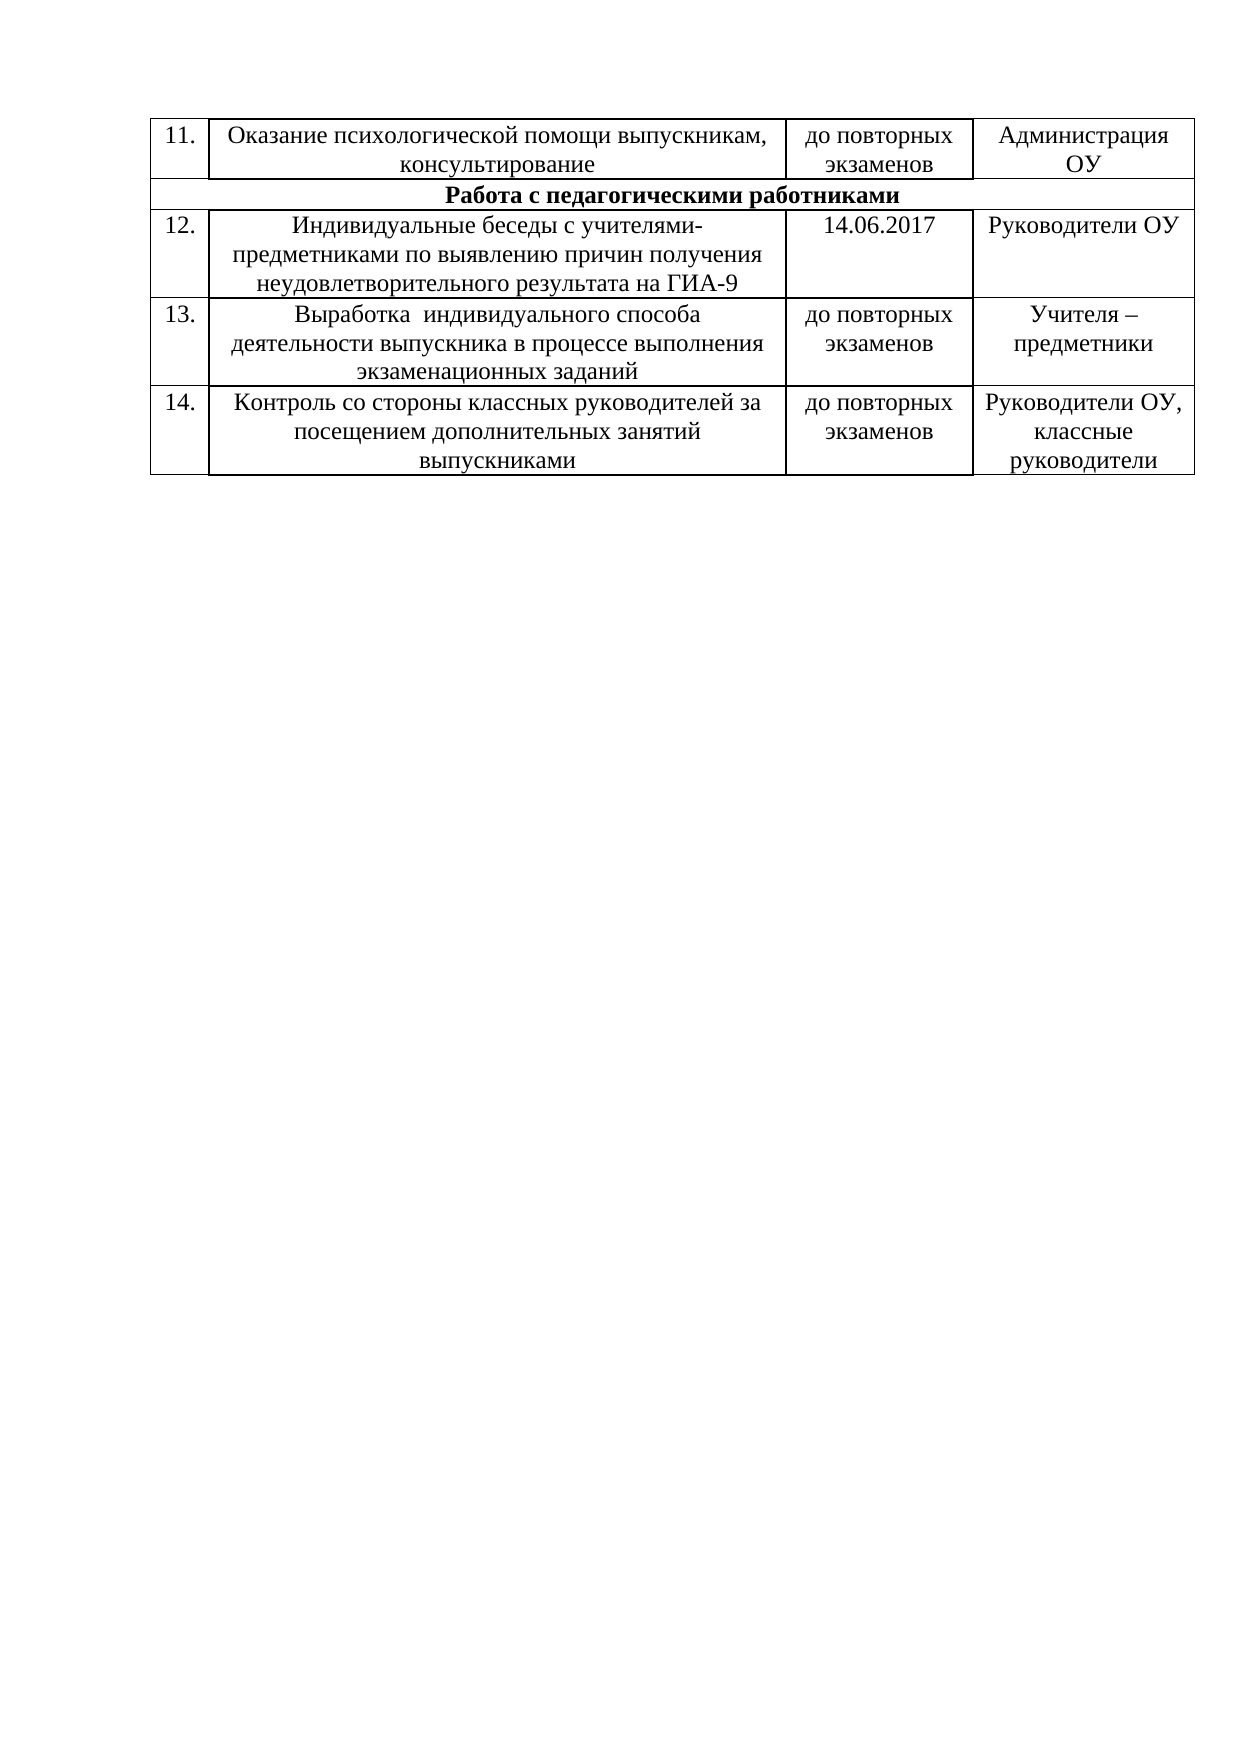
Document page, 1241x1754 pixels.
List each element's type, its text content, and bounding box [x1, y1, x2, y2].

table_cell 14.06.2017 [787, 211, 972, 297]
table_cell до повторных экзаменов [787, 299, 972, 385]
table_cell до повторных экзаменов [787, 120, 972, 178]
table_cell 14. [151, 386, 208, 473]
table_cell Учителя – предметники [974, 298, 1194, 385]
table_cell Оказание психологической помощи выпускникам, консультирование [210, 120, 785, 178]
table_cell Руководители ОУ [974, 210, 1194, 297]
table_cell Контроль со стороны классных руководителей за посещением дополнительных занятий выпускниками [210, 387, 785, 473]
table_cell 11. [151, 119, 208, 178]
table_cell Администрация ОУ [974, 119, 1194, 178]
table_cell Работа с педагогическими работниками [151, 179, 1194, 208]
table_cell Руководители ОУ, классные руководители [974, 386, 1194, 473]
table_cell Выработка индивидуального способа деятельности выпускника в процессе выполнения экзаменационных заданий [210, 299, 785, 385]
table_cell до повторных экзаменов [787, 387, 972, 473]
table_cell 12. [151, 210, 208, 297]
table_cell 13. [151, 298, 208, 385]
table_cell Индивидуальные беседы с учителями-предметниками по выявлению причин получения неудовлетворительного результата на ГИА-9 [210, 211, 785, 297]
